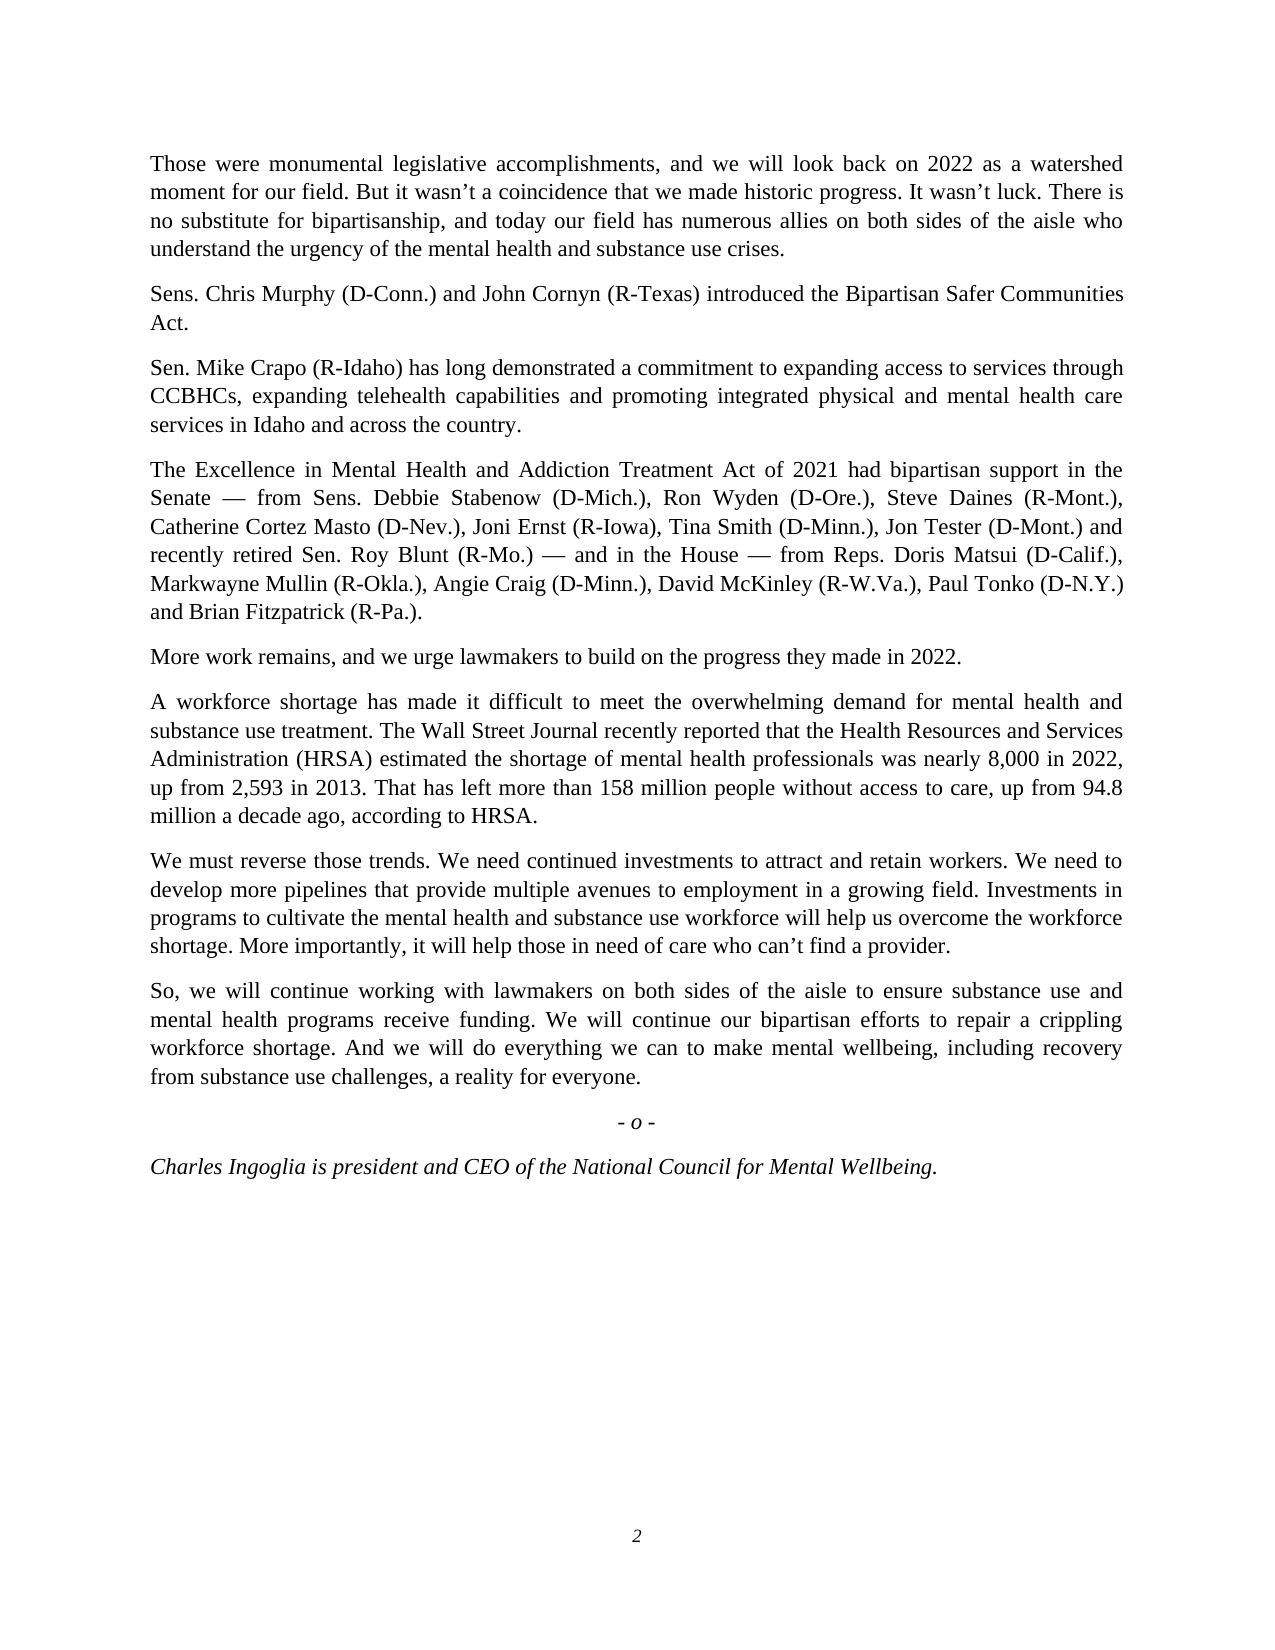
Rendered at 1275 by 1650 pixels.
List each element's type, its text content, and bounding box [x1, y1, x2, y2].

text Sens. Chris Murphy (D-Conn.) and John Cornyn (R-Texas) introduced the Bipartisan Safer Communities Act. [150, 280, 1125, 335]
text Sen. Mike Crapo (R-Idaho) has long demonstrated a commitment to expanding access to services through CCBHCs, expanding telehealth capabilities and promoting integrated physical and mental health care services in Idaho and across the country. [150, 354, 1125, 437]
text More work remains, and we urge lawmakers to build on the progress they made in 2022. [150, 643, 1125, 669]
text Charles Ingoglia is president and CEO of the National Council for Mental Wellbeing. [150, 1153, 1125, 1179]
text So, we will continue working with lawmakers on both sides of the aisle to ensure substance use and mental health programs receive funding. We will continue our bipartisan efforts to repair a crippling workforce shortage. And we will do everything we can to make mental wellbeing, including recovery from substance use challenges, a reality for everyone. [150, 978, 1125, 1089]
text We must reverse those trends. We need continued investments to attract and retain workers. We need to develop more pipelines that provide multiple avenues to employment in a growing field. Investments in programs to cultivate the mental health and substance use workforce will help us overcome the workforce shortage. More importantly, it will help those in need of care who can’t find a provider. [150, 847, 1125, 959]
text A workforce shortage has made it difficult to meet the overwhelming demand for mental health and substance use treatment. The Wall Street Journal recently reported that the Health Resources and Services Administration (HRSA) estimated the shortage of mental health professionals was nearly 8,000 in 2022, up from 2,593 in 2013. That has left more than 158 million people without access to care, up from 94.8 million a decade ago, according to HRSA. [150, 688, 1125, 828]
text Those were monumental legislative accomplishments, and we will look back on 2022 as a watershed moment for our field. But it wasn’t a coincidence that we made historic progress. It wasn’t luck. There is no substitute for bipartisanship, and today our field has numerous allies on both sides of the aisle who understand the urgency of the mental health and substance use crises. [150, 150, 1125, 262]
text - o - [150, 1108, 1125, 1134]
text The Excellence in Mental Health and Addiction Treatment Act of 2021 had bipartisan support in the Senate — from Sens. Debbie Stabenow (D-Mich.), Ron Wyden (D-Ore.), Steve Daines (R-Mont.), Catherine Cortez Masto (D-Nev.), Joni Ernst (R-Iowa), Tina Smith (D-Minn.), Jon Tester (D-Mont.) and recently retired Sen. Roy Blunt (R-Mo.) — and in the House — from Reps. Doris Matsui (D-Calif.), Markwayne Mullin (R-Okla.), Angie Craig (D-Minn.), David McKinley (R-W.Va.), Paul Tonko (D-N.Y.) and Brian Fitzpatrick (R-Pa.). [150, 456, 1125, 624]
